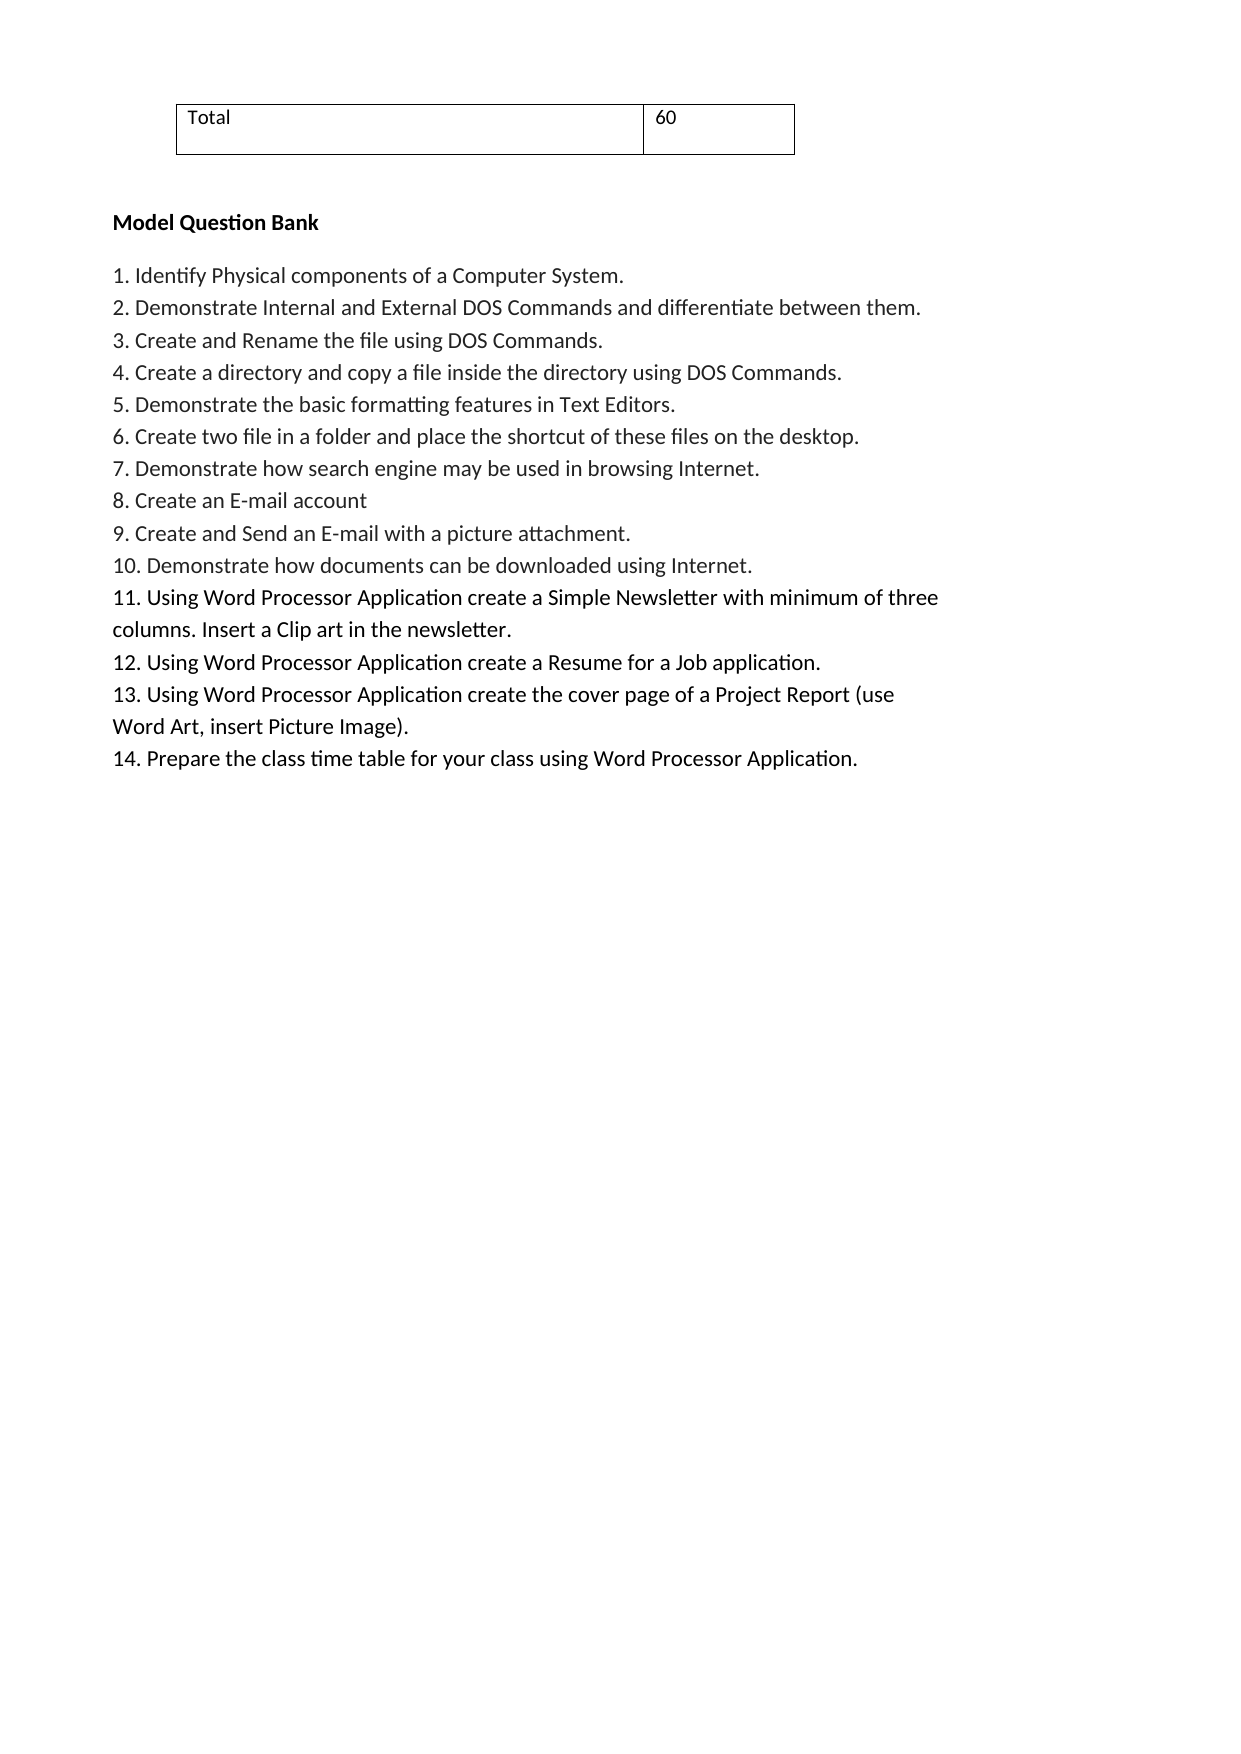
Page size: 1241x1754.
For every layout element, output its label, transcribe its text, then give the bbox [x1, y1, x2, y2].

text 12. Using Word Processor Application create a Resume for a Job application. [112, 648, 1111, 676]
text Model Question Bank [112, 208, 1111, 236]
text columns. Insert a Clip art in the newsletter. [112, 615, 1111, 643]
text 3. Create and Rename the file using DOS Commands. [112, 326, 1111, 354]
text 9. Create and Send an E-mail with a picture attachment. [112, 519, 1111, 547]
text 2. Demonstrate Internal and External DOS Commands and differentiate between them. [112, 293, 1111, 322]
text Word Art, insert Picture Image). [112, 712, 1111, 740]
text 5. Demonstrate the basic formatting features in Text Editors. [112, 390, 1111, 418]
text 6. Create two file in a folder and place the shortcut of these files on the desktop. [112, 422, 1111, 450]
text 14. Prepare the class time table for your class using Word Processor Application. [112, 744, 1111, 772]
text 8. Create an E-mail account [112, 487, 1111, 515]
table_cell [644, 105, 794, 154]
text 1. Identify Physical components of a Computer System. [112, 261, 1111, 289]
text 11. Using Word Processor Application create a Simple Newsletter with minimum of three [112, 583, 1111, 611]
text 4. Create a directory and copy a file inside the directory using DOS Commands. [112, 358, 1111, 386]
text 7. Demonstrate how search engine may be used in browsing Internet. [112, 454, 1111, 482]
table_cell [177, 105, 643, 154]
text 13. Using Word Processor Application create the cover page of a Project Report (use [112, 680, 1111, 708]
text 10. Demonstrate how documents can be downloaded using Internet. [112, 551, 1111, 579]
